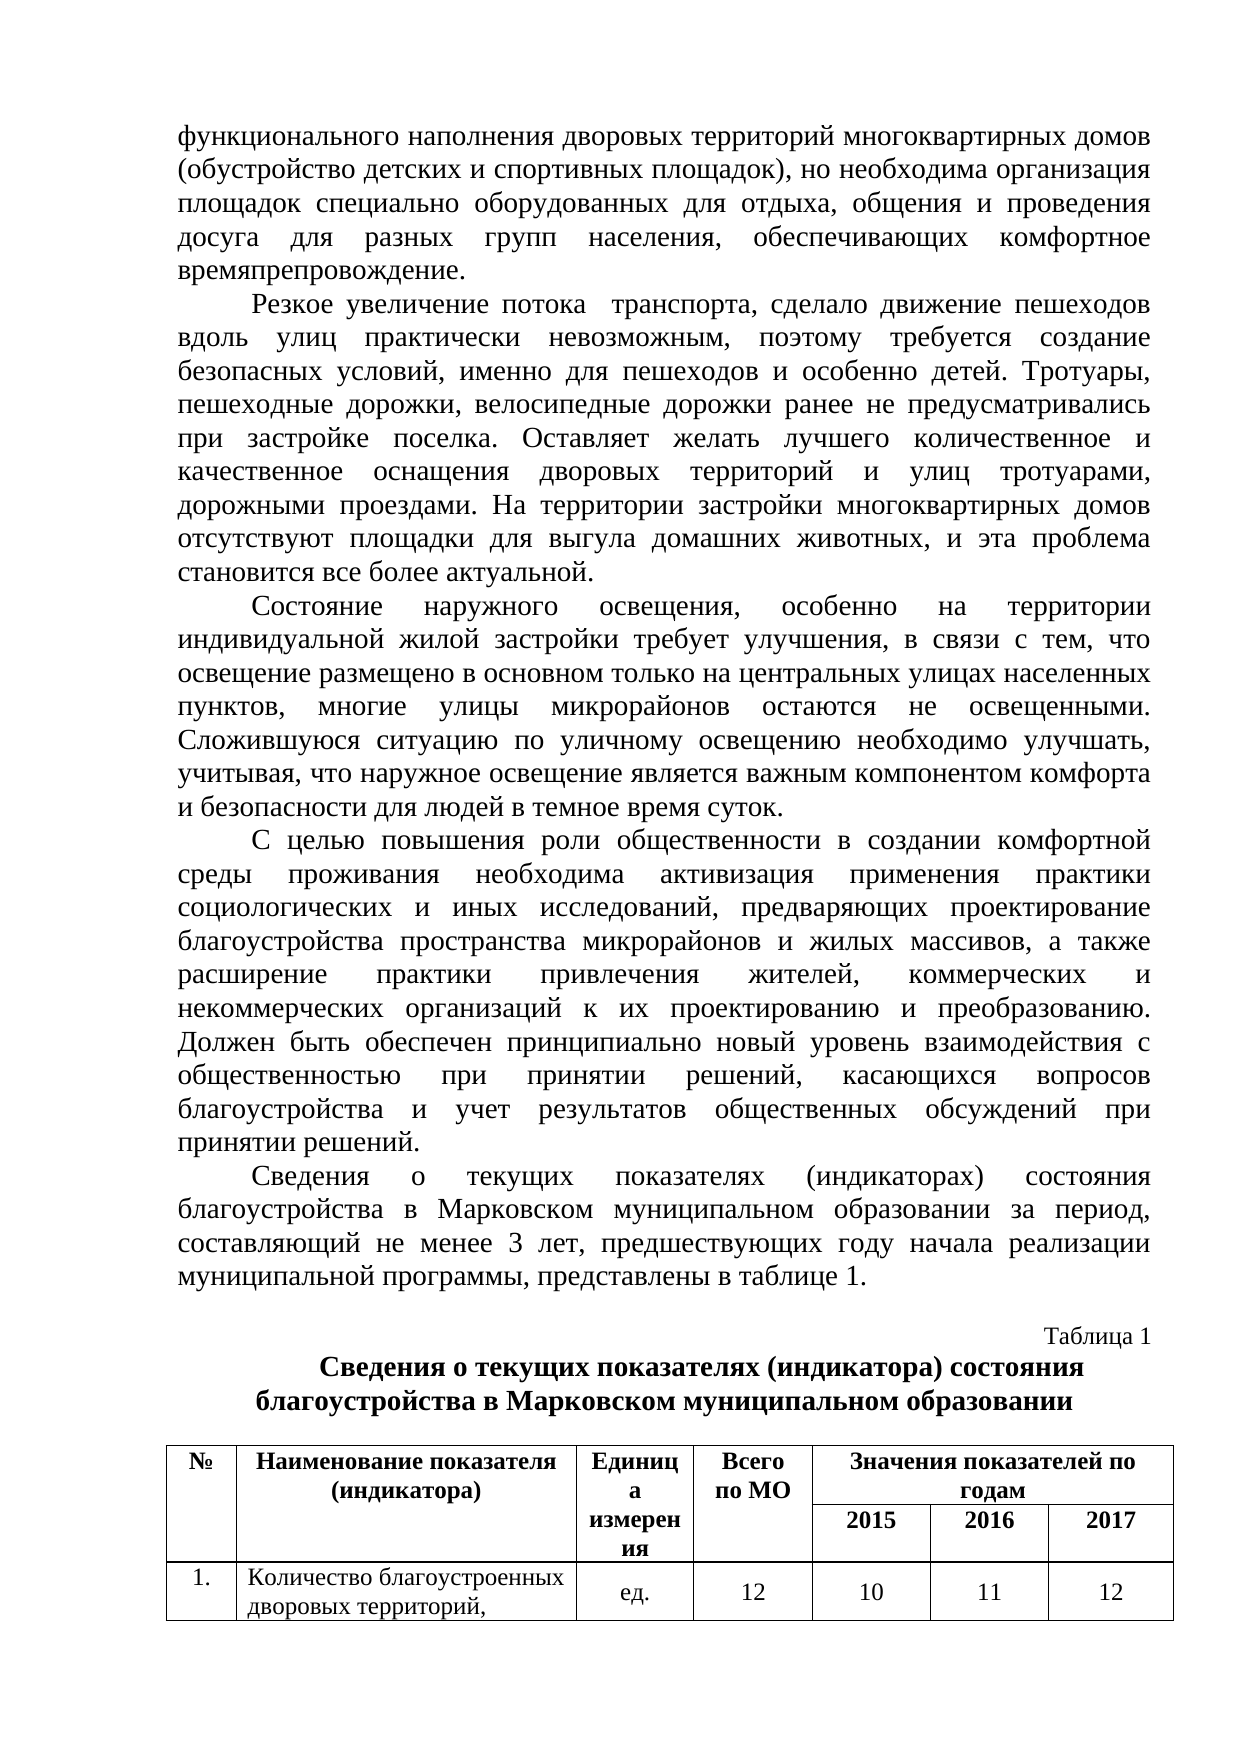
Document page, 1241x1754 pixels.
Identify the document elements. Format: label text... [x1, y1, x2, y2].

table_header Наименование показателя (индикатора) [237, 1446, 576, 1561]
table_cell 2015 [813, 1505, 930, 1561]
text Таблица 1 [177, 1321, 1152, 1349]
table_header Значения показателей по годам [813, 1446, 1173, 1504]
table_cell 1. [167, 1563, 236, 1620]
table_cell 2016 [931, 1505, 1048, 1561]
table_cell 11 [931, 1563, 1048, 1620]
table_header Всего по МО [694, 1446, 812, 1561]
text Состояние наружного освещения, особенно на территории индивидуальной жилой застройки требует улучшения, в связи с тем, что освещение размещено в основном только на центральных улицах населенных пунктов, многие улицы микрорайонов остаются не освещенными. Сложившуюся ситуацию по уличному освещению необходимо улучшать, учитывая, что наружное освещение является важным компонентом комфорта и безопасности для людей в темное время суток. [177, 588, 1152, 822]
table_cell ед. [577, 1563, 693, 1620]
table_cell 2017 [1049, 1505, 1173, 1561]
text Резкое увеличение потока транспорта, сделало движение пешеходов вдоль улиц практически невозможным, поэтому требуется создание безопасных условий, именно для пешеходов и особенно детей. Тротуары, пешеходные дорожки, велосипедные дорожки ранее не предусматривались при застройке поселка. Оставляет желать лучшего количественное и качественное оснащения дворовых территорий и улиц тротуарами, дорожными проездами. На территории застройки многоквартирных домов отсутствуют площадки для выгула домашних животных, и эта проблема становится все более актуальной. [177, 286, 1152, 588]
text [177, 118, 1152, 286]
table_cell 12 [1049, 1563, 1173, 1620]
text Сведения о текущих показателях (индикаторах) состояния благоустройства в Марковском муниципальном образовании за период, составляющий не менее 3 лет, предшествующих году начала реализации муниципальной программы, представлены в таблице 1. [177, 1158, 1152, 1292]
table_header Единица измерения [577, 1446, 693, 1561]
table_cell 10 [813, 1563, 930, 1620]
table_header № [167, 1446, 236, 1561]
table_cell Количество благоустроенных дворовых территорий, [237, 1563, 576, 1620]
text С целью повышения роли общественности в создании комфортной среды проживания необходима активизация применения практики социологических и иных исследований, предваряющих проектирование благоустройства пространства микрорайонов и жилых массивов, а также расширение практики привлечения жителей, коммерческих и некоммерческих организаций к их проектированию и преобразованию. Должен быть обеспечен принципиально новый уровень взаимодействия с общественностью при принятии решений, касающихся вопросов благоустройства и учет результатов общественных обсуждений при принятии решений. [177, 822, 1152, 1158]
text Сведения о текущих показателях (индикатора) состояния благоустройства в Марковском муниципальном образовании [177, 1349, 1152, 1417]
table_cell 12 [694, 1563, 812, 1620]
